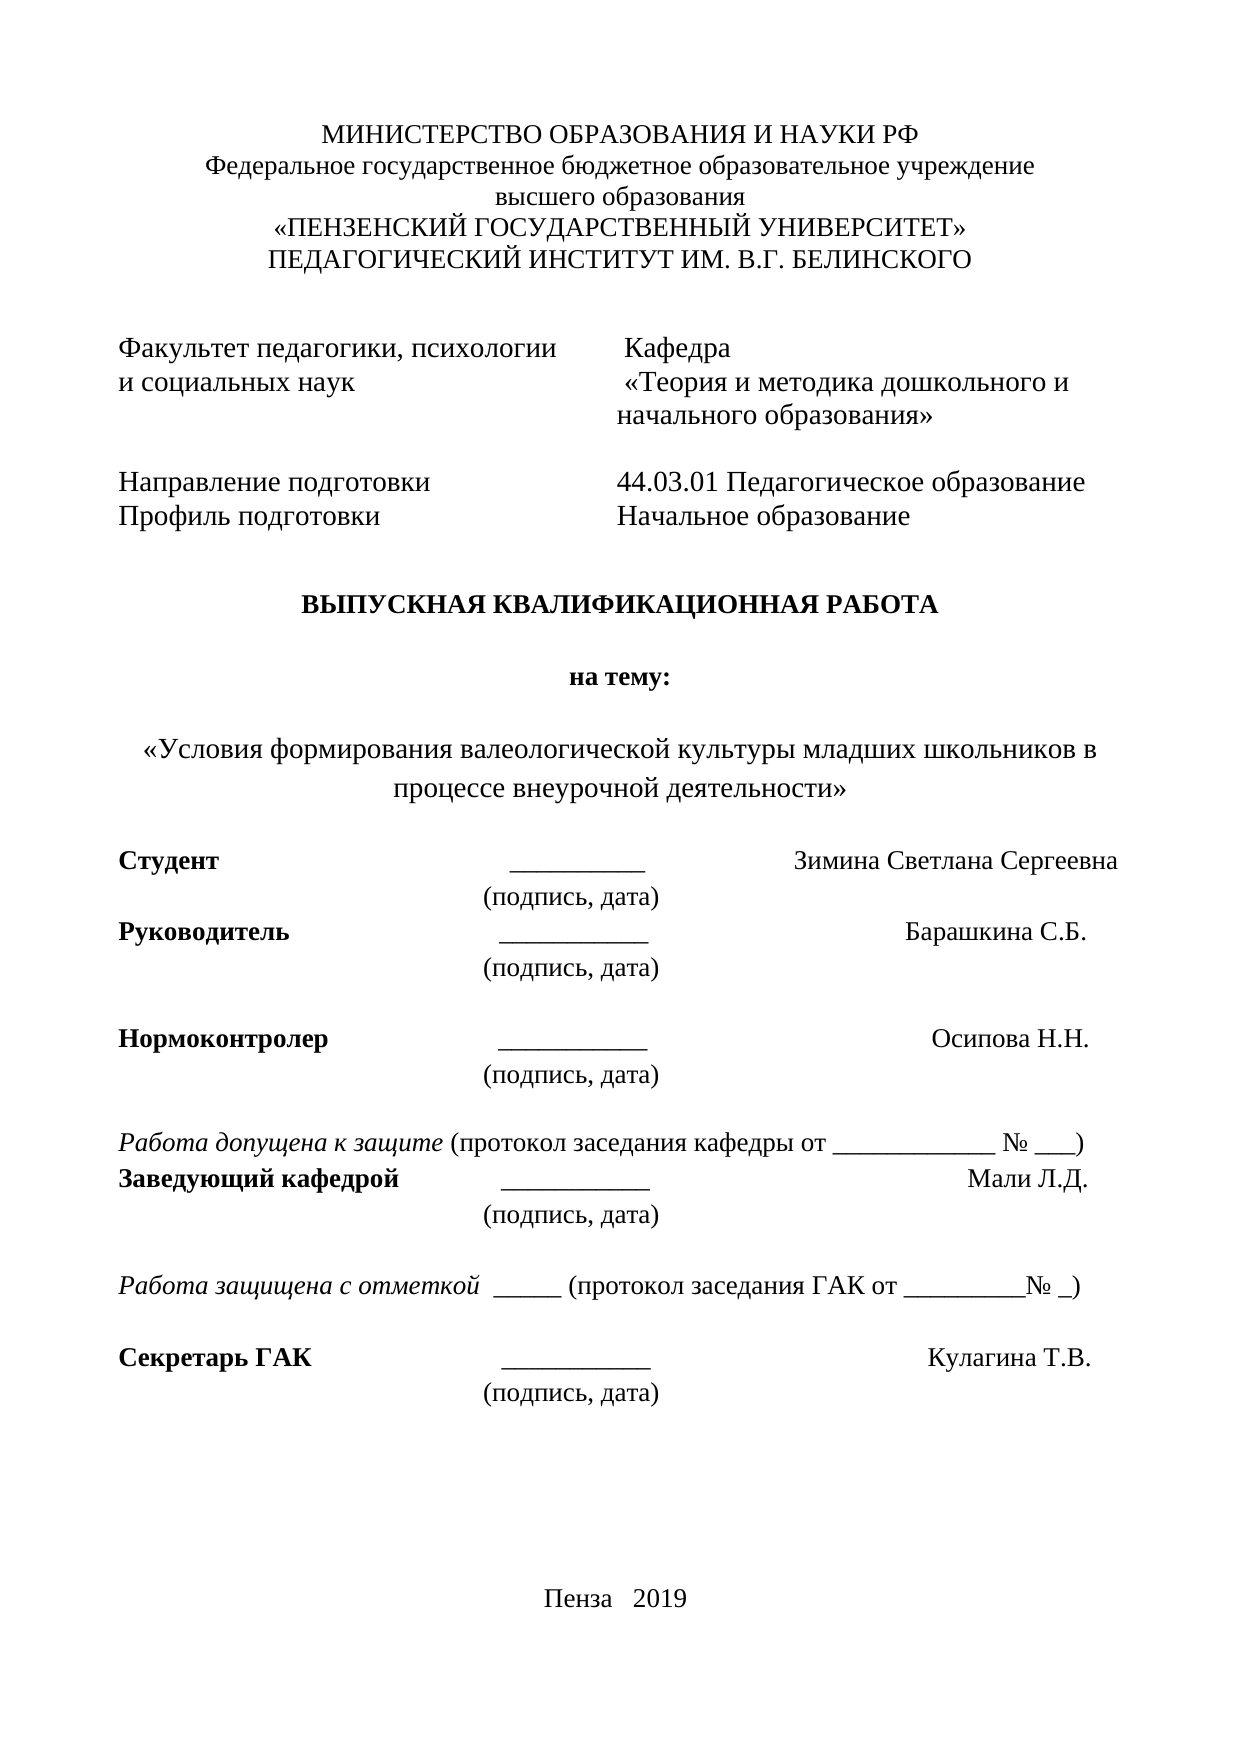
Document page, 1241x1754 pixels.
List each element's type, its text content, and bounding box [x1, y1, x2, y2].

text (подпись, дата) [118, 880, 1122, 911]
text Работа защищена с отметкой _____ (протокол заседания ГАК от _________№ _) [118, 1269, 1122, 1300]
table_header Факультет педагогики, психологии и социальных наук Направление подготовки Профиль подготовки [107, 330, 605, 532]
text ВЫПУСКНАЯ КВАЛИФИКАЦИОННАЯ РАБОТА [118, 588, 1122, 619]
text Руководитель ___________ Барашкина С.Б. [118, 915, 1122, 947]
text Нормоконтролер ___________ Осипова Н.Н. [118, 1023, 1122, 1054]
text Секретарь ГАК ___________ Кулагина Т.В. [118, 1341, 1122, 1372]
text Заведующий кафедрой ___________ Мали Л.Д. [118, 1162, 1122, 1193]
text Студент __________ Зимина Светлана Сергеевна [118, 844, 1122, 875]
text высшего образования [118, 180, 1122, 212]
text (подпись, дата) [118, 951, 1122, 982]
text (подпись, дата) [118, 1058, 1122, 1089]
text Федеральное государственное бюджетное образовательное учреждение [118, 149, 1122, 180]
text на тему: [118, 660, 1122, 691]
text «ПЕНЗЕНСКИЙ ГОСУДАРСТВЕННЫЙ УНИВЕРСИТЕТ» [118, 212, 1122, 243]
text Пенза 2019 [118, 1582, 1122, 1613]
text «Условия формирования валеологической культуры младших школьников в процессе внеурочной деятельности» [118, 731, 1122, 803]
table_header Кафедра «Теория и методика дошкольного и начального образования» 44.03.01 Педагогическое образование Начальное образование [605, 330, 1104, 532]
text Работа допущена к защите (протокол заседания кафедры от ____________ № ___) [118, 1126, 1122, 1157]
text ПЕДАГОГИЧЕСКИЙ ИНСТИТУТ ИМ. В.Г. БЕЛИНСКОГО [118, 243, 1122, 274]
text МИНИСТЕРСТВО ОБРАЗОВАНИЯ И НАУКИ РФ [118, 118, 1122, 149]
text (подпись, дата) [118, 1376, 1122, 1407]
text (подпись, дата) [118, 1198, 1122, 1229]
